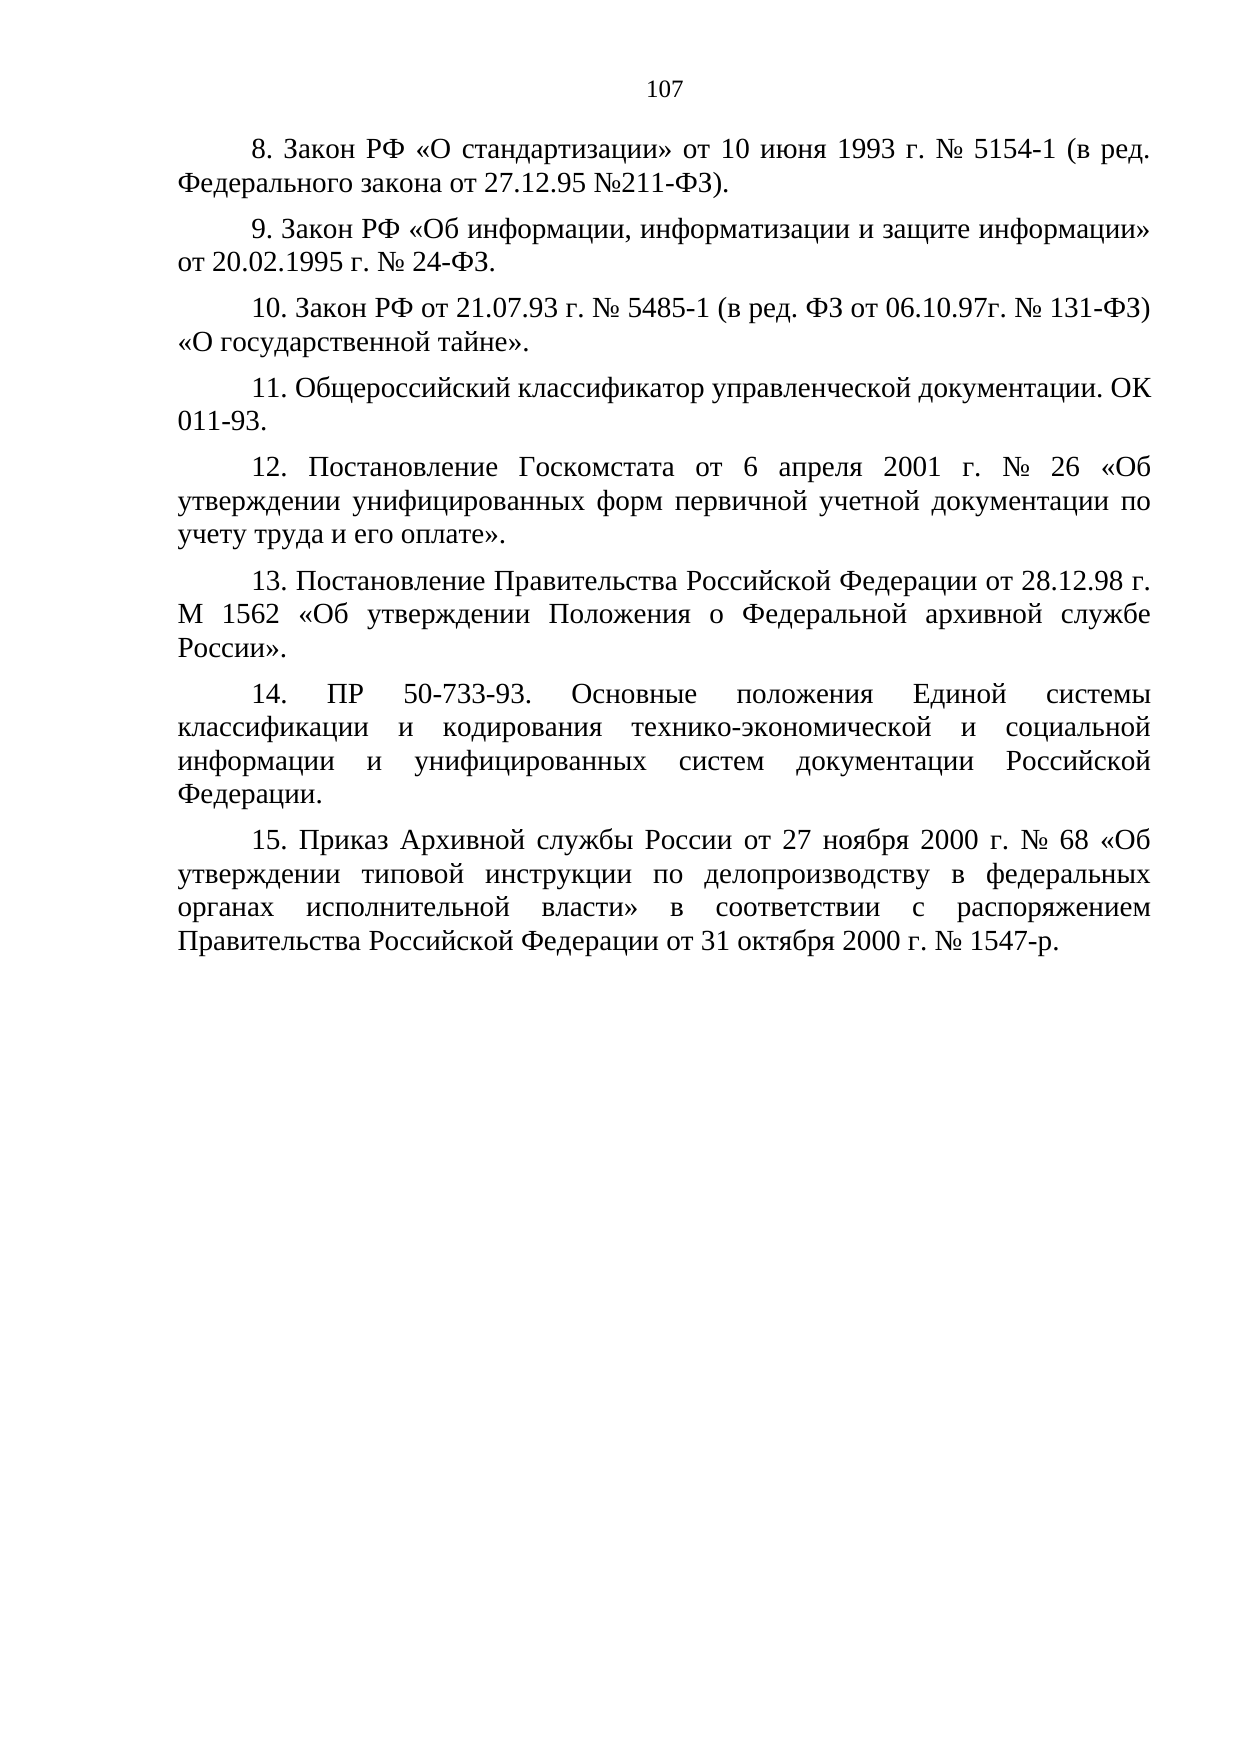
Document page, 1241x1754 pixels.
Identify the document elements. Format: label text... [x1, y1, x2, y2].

text 8. Закон РФ «О стандартизации» от 10 июня 1993 г. № 5154-1 (в ред. Федерального закона от 27.12.95 №211-ФЗ). [177, 131, 1152, 198]
text 10. Закон РФ от 21.07.93 г. № 5485-1 (в ред. ФЗ от 06.10.97г. № 131-ФЗ) «О государственной тайне». [177, 290, 1152, 357]
text 9. Закон РФ «Об информации, информатизации и защите информации» от 20.02.1995 г. № 24-ФЗ. [177, 211, 1152, 278]
text 13. Постановление Правительства Российской Федерации от 28.12.98 г. М 1562 «Об утверждении Положения о Федеральной архивной службе России». [177, 563, 1152, 663]
text 15. Приказ Архивной службы России от 27 ноября 2000 г. № 68 «Об утверждении типовой инструкции по делопроизводству в федеральных органах исполнительной власти» в соответствии с распоряжением Правительства Российской Федерации от 31 октября 2000 г. № 1547-р. [177, 822, 1152, 957]
text 14. ПР 50-733-93. Основные положения Единой системы классификации и кодирования технико-экономической и социальной информации и унифицированных систем документации Российской Федерации. [177, 676, 1152, 810]
text 12. Постановление Госкомстата от 6 апреля 2001 г. № 26 «Об утверждении унифицированных форм первичной учетной документации по учету труда и его оплате». [177, 449, 1152, 550]
text 11. Общероссийский классификатор управленческой документации. ОК 011-93. [177, 370, 1152, 437]
